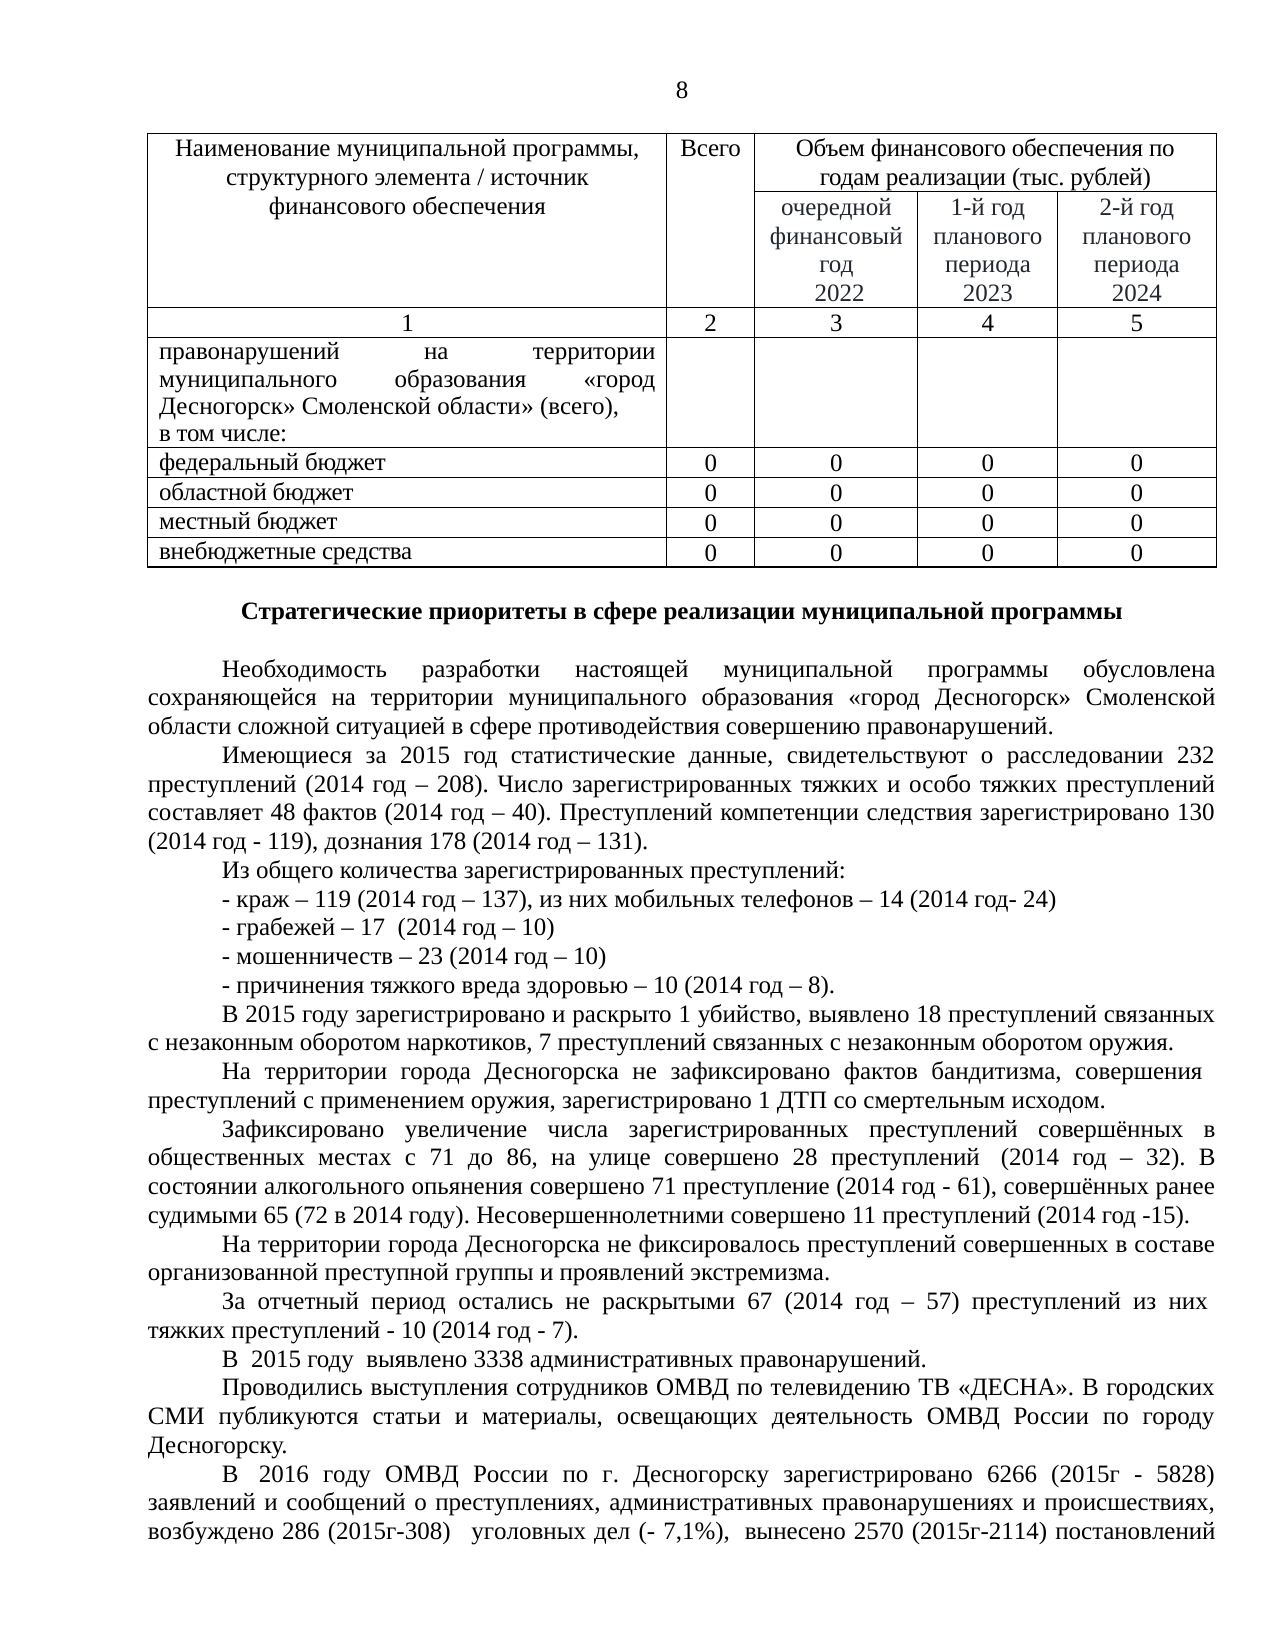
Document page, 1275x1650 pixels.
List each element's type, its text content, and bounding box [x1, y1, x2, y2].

table_cell 0 [667, 508, 754, 537]
table_cell 0 [918, 448, 1057, 477]
text На территории города Десногорска не зафиксировано фактов бандитизма, совершения преступлений с применением оружия, зарегистрировано 1 ДТП со смертельным исходом. [148, 1056, 1216, 1114]
table_cell 1 [148, 308, 666, 337]
table_cell 0 [667, 478, 754, 507]
text - мошенничеств – 23 (2014 год – 10) [148, 941, 1216, 970]
table_cell 0 [1058, 478, 1216, 507]
table_cell 5 [1058, 308, 1216, 337]
text - грабежей – 17 (2014 год – 10) [148, 912, 1216, 941]
table_cell 0 [755, 538, 917, 566]
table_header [755, 134, 1216, 191]
table_cell 3 [755, 308, 917, 337]
text Необходимость разработки настоящей муниципальной программы обусловлена сохраняющейся на территории муниципального образования «город Десногорск» Смоленской области сложной ситуацией в сфере противодействия совершению правонарушений. [148, 654, 1216, 740]
table_cell [918, 338, 1057, 447]
table_cell областной бюджет [148, 478, 666, 507]
table_header Всего [667, 134, 754, 307]
table_cell 4 [918, 308, 1057, 337]
table_cell внебюджетные средства [148, 538, 666, 566]
text В 2015 году выявлено 3338 административных правонарушений. [148, 1344, 1216, 1372]
text На территории города Десногорска не фиксировалось преступлений совершенных в составе организованной преступной группы и проявлений экстремизма. [148, 1229, 1216, 1286]
table_cell 0 [918, 508, 1057, 537]
table_cell местный бюджет [148, 508, 666, 537]
text За отчетный период остались не раскрытыми 67 (2014 год – 57) преступлений из них тяжких преступлений - 10 (2014 год - 7). [148, 1286, 1216, 1344]
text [148, 1459, 1216, 1545]
table_cell 1-й год планового периода 2023 [918, 192, 1057, 307]
table_cell очередной финансовый год 2022 [755, 192, 917, 307]
table_cell 0 [1058, 508, 1216, 537]
text Стратегические приоритеты в сфере реализации муниципальной программы [148, 596, 1216, 625]
text - причинения тяжкого вреда здоровью – 10 (2014 год – 8). [148, 970, 1216, 999]
table_cell 0 [755, 478, 917, 507]
table_cell 0 [918, 538, 1057, 566]
table_cell 0 [1058, 538, 1216, 566]
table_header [148, 134, 666, 307]
table_cell 2 [667, 308, 754, 337]
text Имеющиеся за 2015 год статистические данные, свидетельствуют о расследовании 232 преступлений (2014 год – 208). Число зарегистрированных тяжких и особо тяжких преступлений составляет 48 фактов (2014 год – 40). Преступлений компетенции следствия зарегистрировано 130 (2014 год - 119), дознания 178 (2014 год – 131). [148, 740, 1216, 855]
table_cell [755, 338, 917, 447]
table_cell 0 [755, 508, 917, 537]
text - краж – 119 (2014 год – 137), из них мобильных телефонов – 14 (2014 год- 24) [148, 884, 1216, 912]
table_cell 0 [667, 448, 754, 477]
table_cell 0 [1058, 448, 1216, 477]
table_cell 0 [667, 538, 754, 566]
table_cell федеральный бюджет [148, 448, 666, 477]
table_cell 0 [918, 478, 1057, 507]
table_cell 2-й год планового периода 2024 [1058, 192, 1216, 307]
text В 2015 году зарегистрировано и раскрыто 1 убийство, выявлено 18 преступлений связанных с незаконным оборотом наркотиков, 7 преступлений связанных с незаконным оборотом оружия. [148, 999, 1216, 1056]
text Проводились выступления сотрудников ОМВД по телевидению ТВ «ДЕСНА». В городских СМИ публикуются статьи и материалы, освещающих деятельность ОМВД России по городу Десногорску. [148, 1372, 1216, 1459]
table_cell [1058, 338, 1216, 447]
table_cell [667, 338, 754, 447]
text Из общего количества зарегистрированных преступлений: [148, 855, 1216, 884]
table_cell 0 [755, 448, 917, 477]
text Зафиксировано увеличение числа зарегистрированных преступлений совершённых в общественных местах с 71 до 86, на улице совершено 28 преступлений (2014 год – 32). В состоянии алкогольного опьянения совершено 71 преступление (2014 год - 61), совершённых ранее судимыми 65 (72 в 2014 году). Несовершеннолетними совершено 11 преступлений (2014 год -15). [148, 1114, 1216, 1229]
